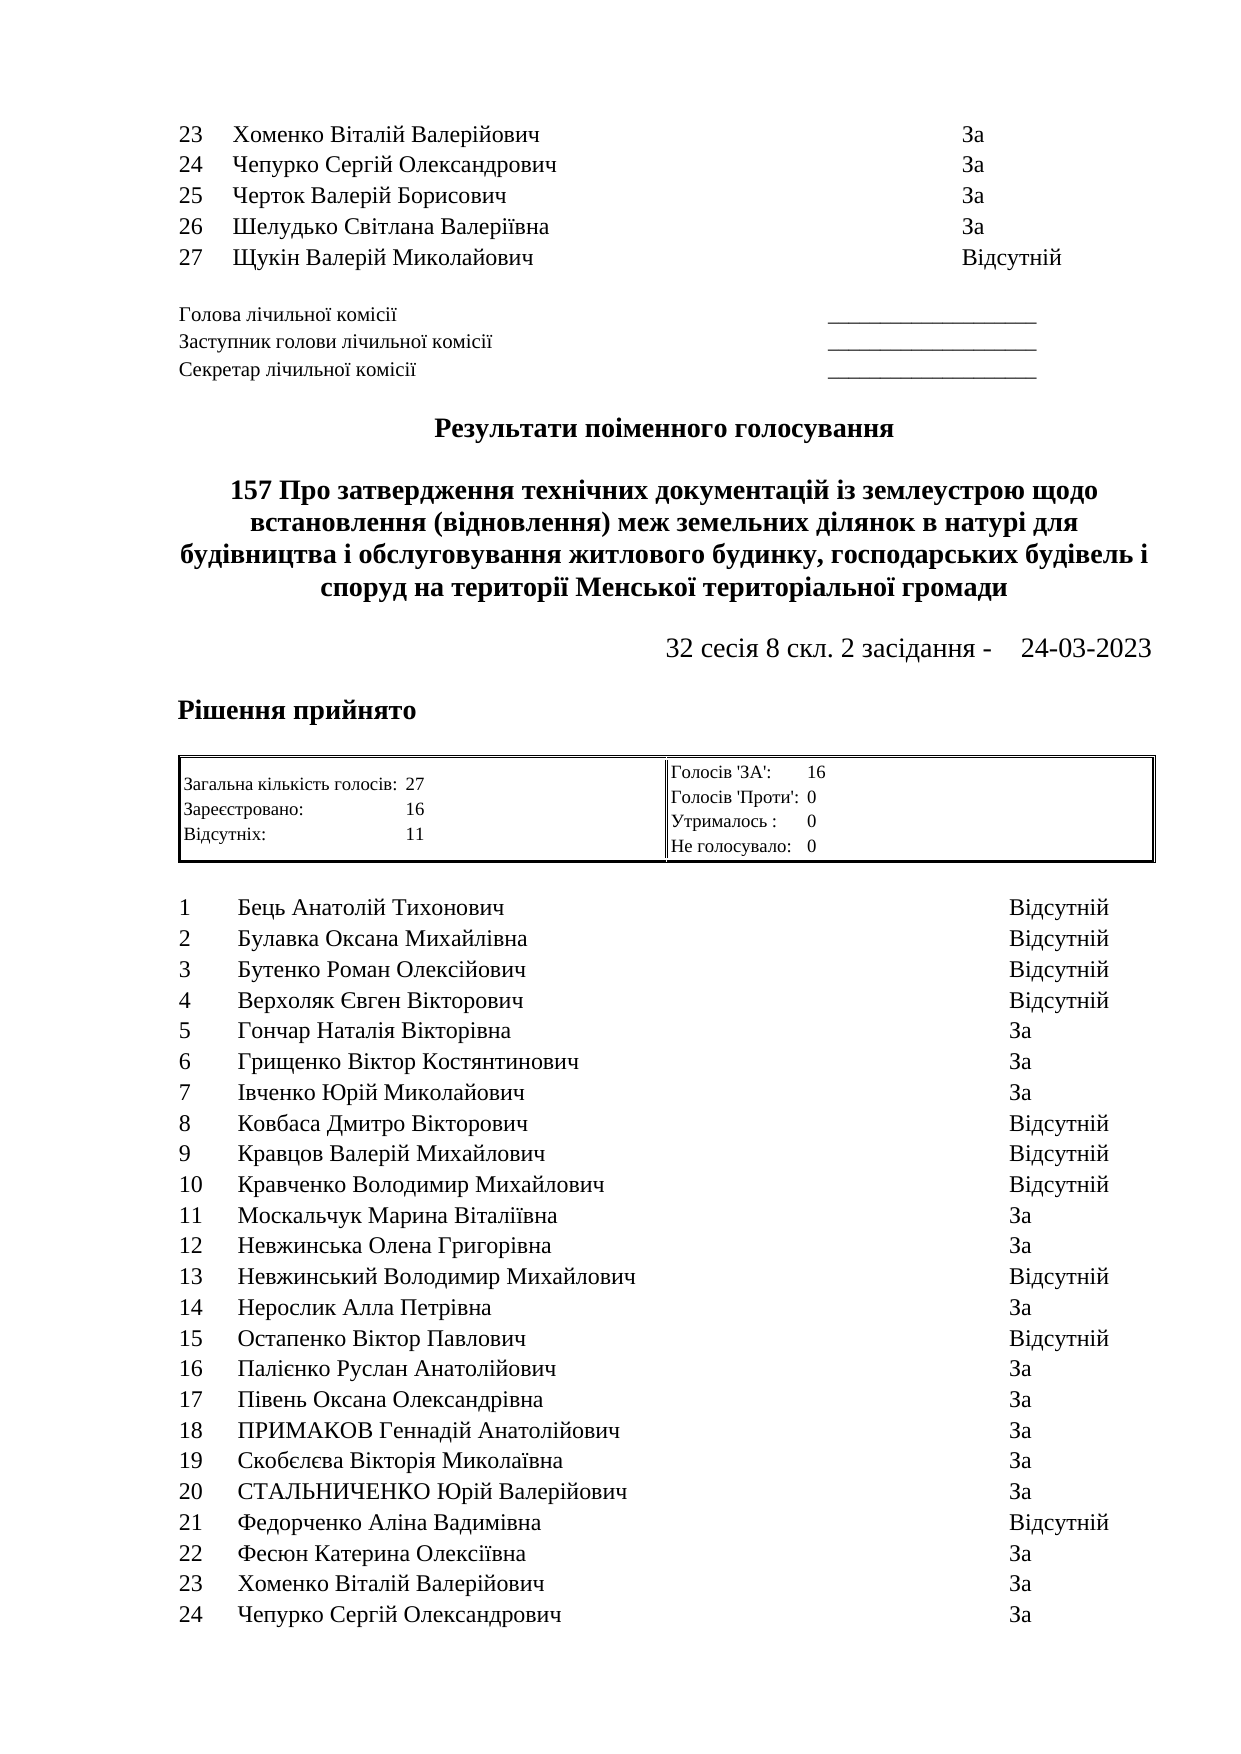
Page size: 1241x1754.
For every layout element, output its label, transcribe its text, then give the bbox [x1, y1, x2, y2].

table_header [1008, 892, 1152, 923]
text 32 сесія 8 скл. 2 засідання - 24-03-2023 [177, 632, 1152, 664]
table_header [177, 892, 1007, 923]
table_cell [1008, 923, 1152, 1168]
text Результати поіменного голосування [177, 411, 1152, 444]
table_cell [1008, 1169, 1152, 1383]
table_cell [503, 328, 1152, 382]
text 157 Про затвердження технічних документацій із землеустрою щодо встановлення (відновлення) меж земельних ділянок в натурі для будівництва і обслуговування житлового будинку, господарських будівель і споруд на території Менської територіальної громади [177, 473, 1152, 602]
text Рішення прийнято [177, 693, 1152, 726]
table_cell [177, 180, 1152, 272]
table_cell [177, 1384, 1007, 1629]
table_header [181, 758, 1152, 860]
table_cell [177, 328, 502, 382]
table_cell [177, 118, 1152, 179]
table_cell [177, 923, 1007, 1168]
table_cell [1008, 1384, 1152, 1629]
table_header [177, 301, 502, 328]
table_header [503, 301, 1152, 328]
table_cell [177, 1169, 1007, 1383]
